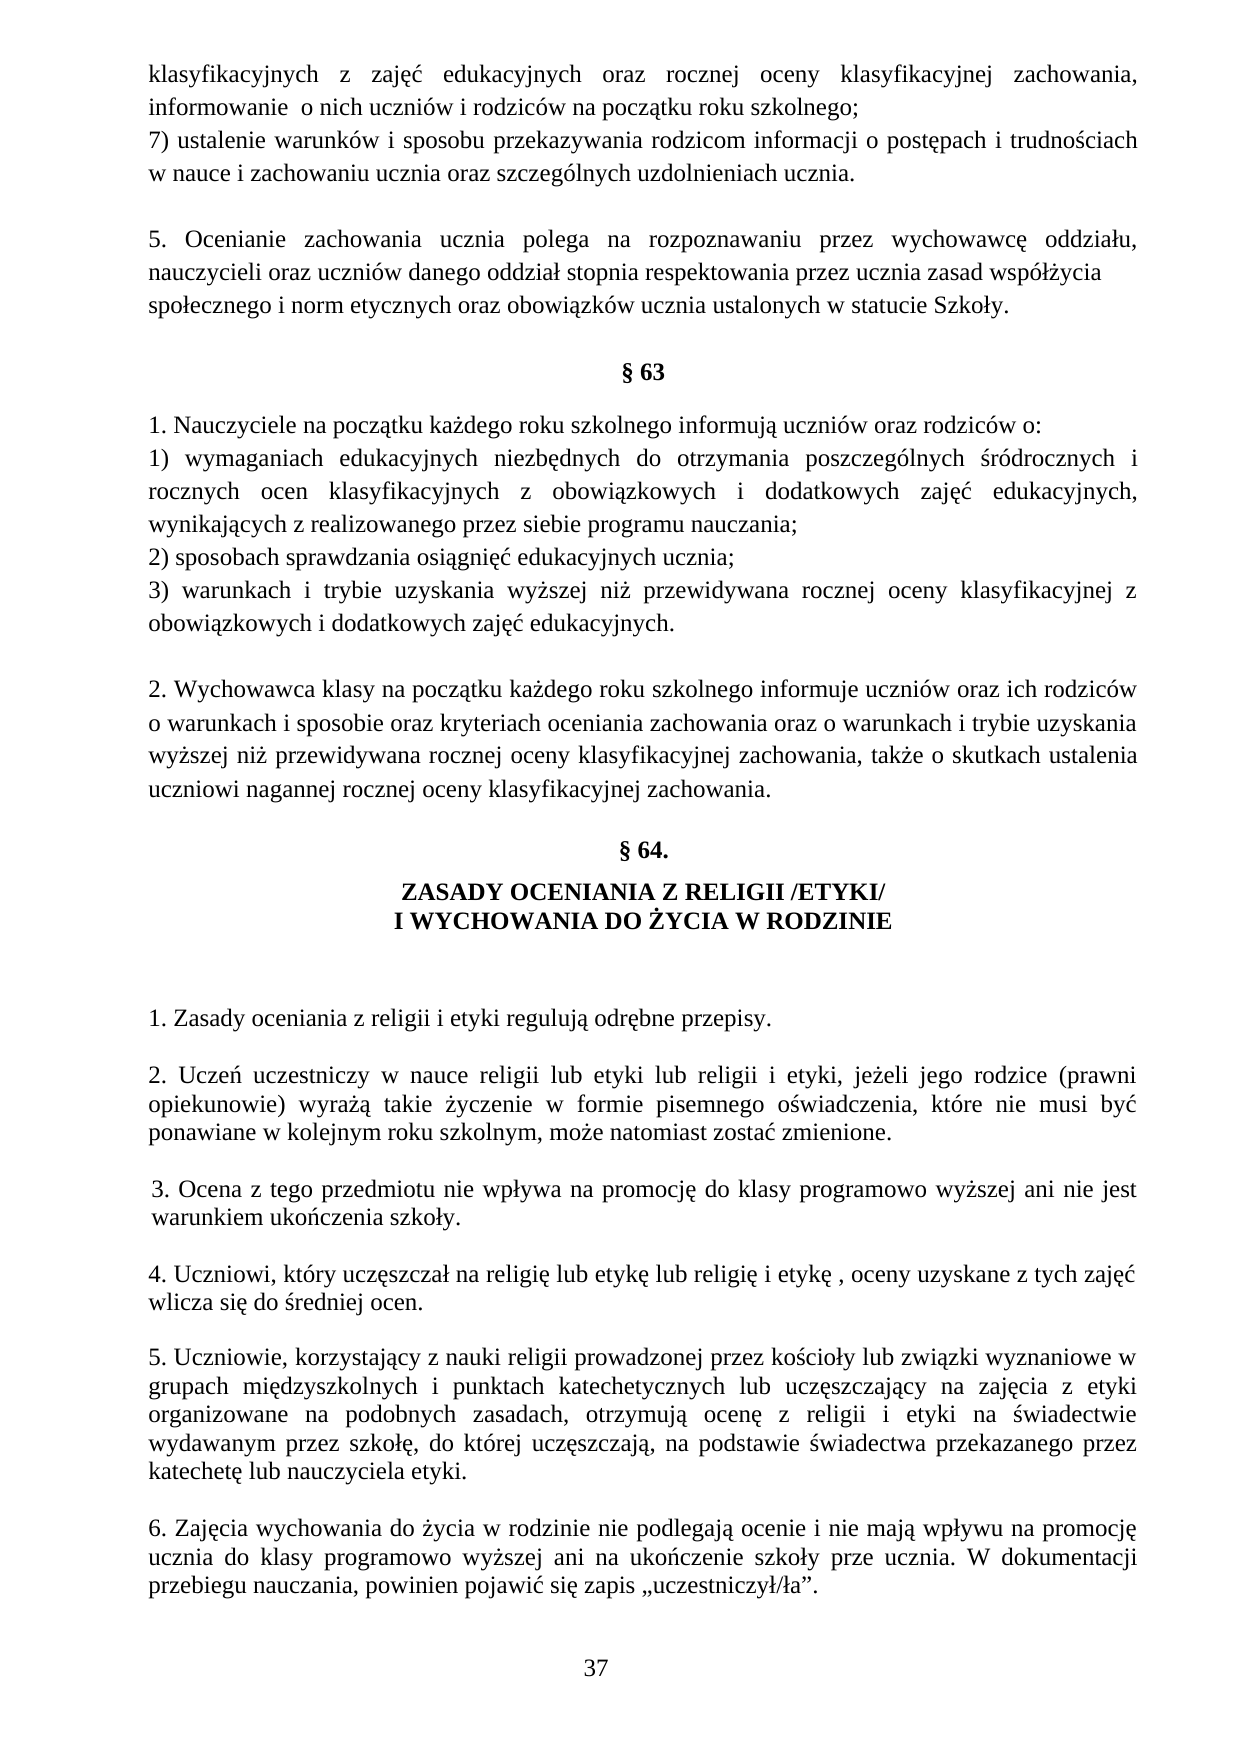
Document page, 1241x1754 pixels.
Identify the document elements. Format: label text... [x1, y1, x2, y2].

text 2) sposobach sprawdzania osiągnięć edukacyjnych ucznia; [148, 542, 1138, 571]
text I WYCHOWANIA DO ŻYCIA W RODZINIE [148, 906, 1138, 935]
text 6. Zajęcia wychowania do życia w rodzinie nie podlegają ocenie i nie mają wpływu na promocję ucznia do klasy programowo wyższej ani na ukończenie szkoły prze ucznia. W dokumentacji przebiegu nauczania, powinien pojawić się zapis „uczestniczył/ła”. [148, 1513, 1138, 1599]
text społecznego i norm etycznych oraz obowiązków ucznia ustalonych w statucie Szkoły. [148, 291, 1138, 319]
text 1. Zasady oceniania z religii i etyki regulują odrębne przepisy. [148, 1003, 1138, 1031]
text 1) wymaganiach edukacyjnych niezbędnych do otrzymania poszczególnych śródrocznych i rocznych ocen klasyfikacyjnych z obowiązkowych i dodatkowych zajęć edukacyjnych, wynikających z realizowanego przez siebie programu nauczania; [148, 443, 1138, 538]
text 4. Uczniowi, który uczęszczał na religię lub etykę lub religię i etykę , oceny uzyskane z tych zajęć wlicza się do średniej ocen. [148, 1260, 1136, 1316]
text 5. Uczniowie, korzystający z nauki religii prowadzonej przez kościoły lub związki wyznaniowe w grupach międzyszkolnych i punktach katechetycznych lub uczęszczający na zajęcia z etyki organizowane na podobnych zasadach, otrzymują ocenę z religii i etyki na świadectwie wydawanym przez szkołę, do której uczęszczają, na podstawie świadectwa przekazanego przez katechetę lub nauczyciela etyki. [148, 1342, 1138, 1485]
text 5. Ocenianie zachowania ucznia polega na rozpoznawaniu przez wychowawcę oddziału, nauczycieli oraz uczniów danego oddział stopnia respektowania przez ucznia zasad współżycia [148, 224, 1138, 286]
text ZASADY OCENIANIA Z RELIGII /ETYKI/ [148, 877, 1138, 906]
text 1. Nauczyciele na początku każdego roku szkolnego informują uczniów oraz rodziców o: [148, 410, 1138, 439]
text § 63 [148, 357, 1138, 385]
text 37 [148, 1653, 1138, 1682]
text 2. Wychowawca klasy na początku każdego roku szkolnego informuje uczniów oraz ich rodziców o warunkach i sposobie oraz kryteriach oceniania zachowania oraz o warunkach i trybie uzyskania wyższej niż przewidywana rocznej oceny klasyfikacyjnej zachowania, także o skutkach ustalenia uczniowi nagannej rocznej oceny klasyfikacyjnej zachowania. [148, 674, 1138, 802]
text klasyfikacyjnych z zajęć edukacyjnych oraz rocznej oceny klasyfikacyjnej zachowania, informowanie o nich uczniów i rodziców na początku roku szkolnego; [148, 59, 1138, 121]
text § 64. [619, 835, 1138, 864]
text 3) warunkach i trybie uzyskania wyższej niż przewidywana rocznej oceny klasyfikacyjnej z obowiązkowych i dodatkowych zajęć edukacyjnych. [148, 576, 1138, 637]
text 3. Ocena z tego przedmiotu nie wpływa na promocję do klasy programowo wyższej ani nie jest warunkiem ukończenia szkoły. [151, 1174, 1138, 1231]
text 7) ustalenie warunków i sposobu przekazywania rodzicom informacji o postępach i trudnościach w nauce i zachowaniu ucznia oraz szczególnych uzdolnieniach ucznia. [148, 125, 1138, 187]
text 2. Uczeń uczestniczy w nauce religii lub etyki lub religii i etyki, jeżeli jego rodzice (prawni opiekunowie) wyrażą takie życzenie w formie pisemnego oświadczenia, które nie musi być ponawiane w kolejnym roku szkolnym, może natomiast zostać zmienione. [148, 1061, 1138, 1146]
